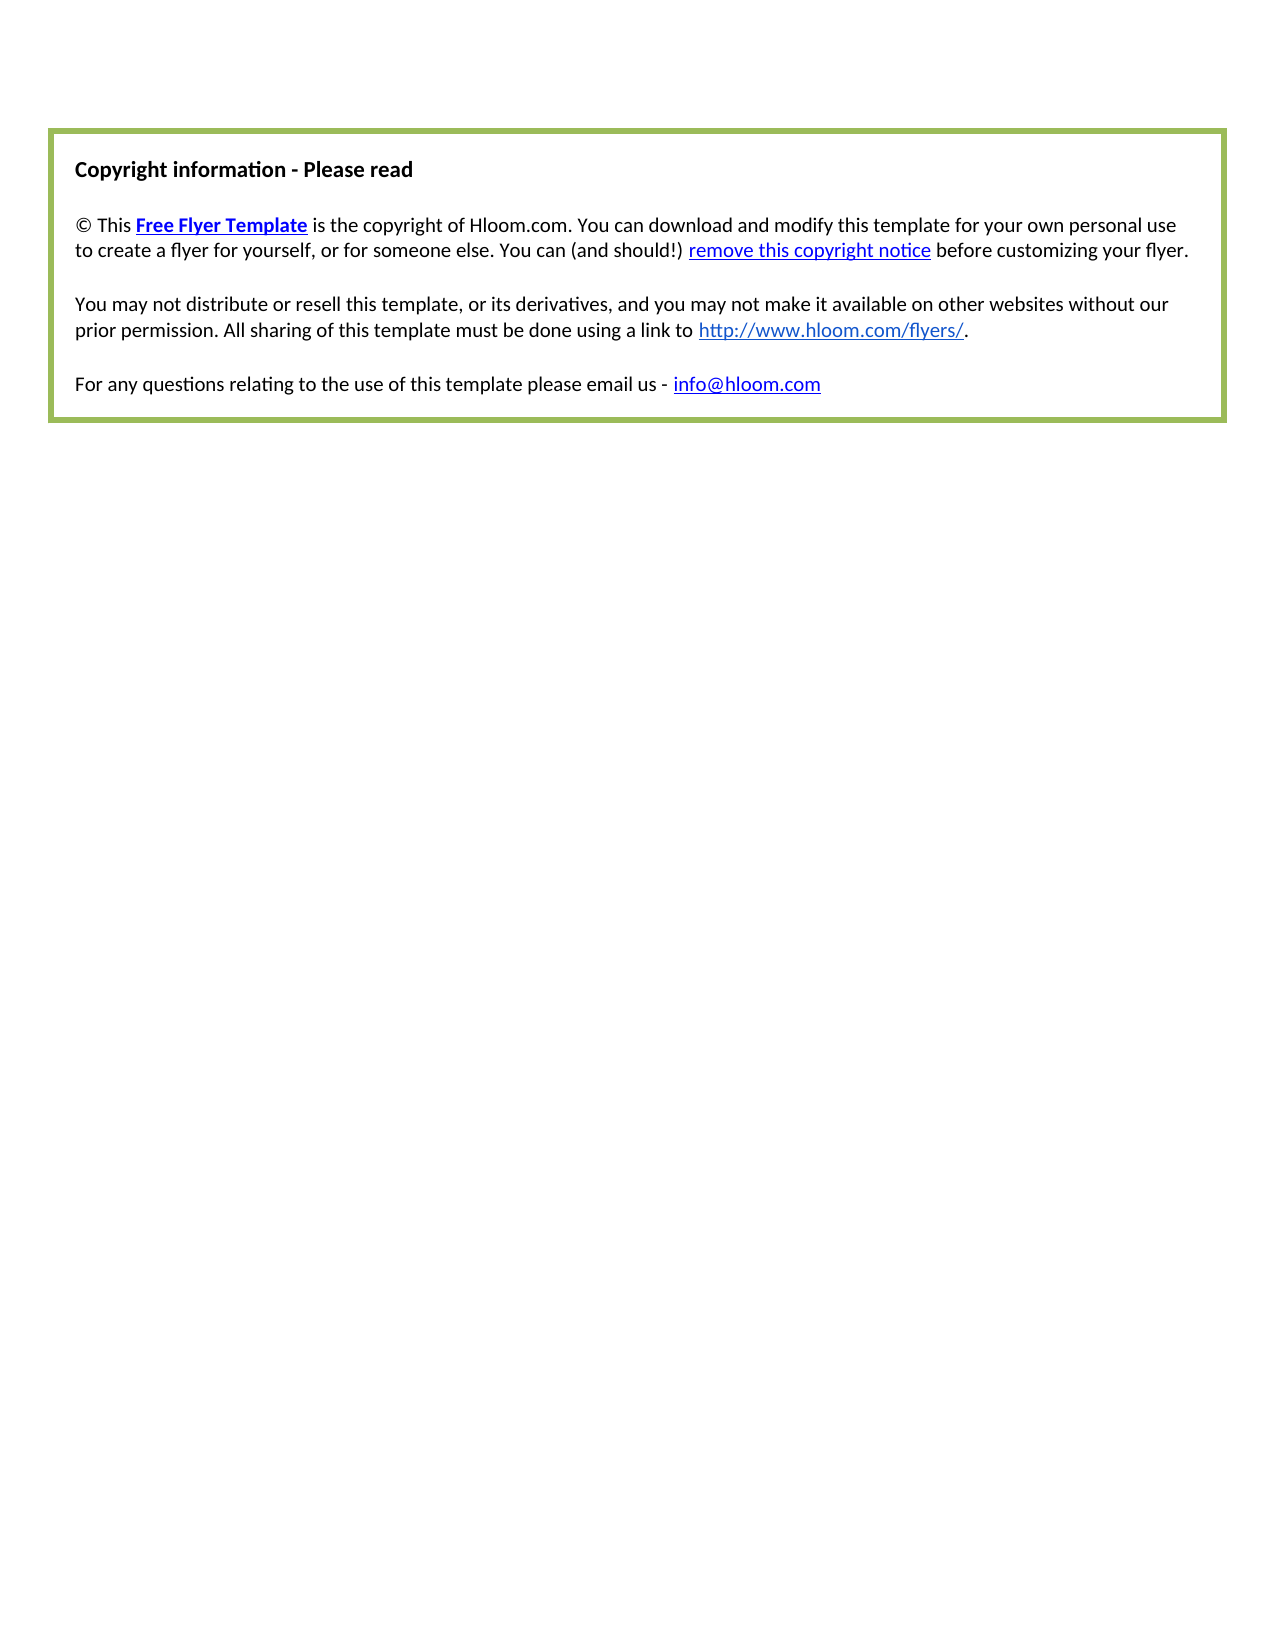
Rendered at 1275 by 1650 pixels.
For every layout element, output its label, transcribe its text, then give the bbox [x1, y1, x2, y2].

text Copyright information - Please read [54, 134, 1221, 183]
text © This Free Flyer Template is the copyright of Hloom.com. You can download and modify this template for your own personal use to create a flyer for yourself, or for someone else. You can (and should!) remove this copyright notice before customizing your flyer. [75, 212, 1200, 263]
text You may not distribute or resell this template, or its derivatives, and you may not make it available on other websites without our prior permission. All sharing of this template must be done using a link to http://www.hloom.com/flyers/. [75, 291, 1200, 342]
text For any questions relating to the use of this template please email us - info@hloom.com [54, 371, 1221, 417]
